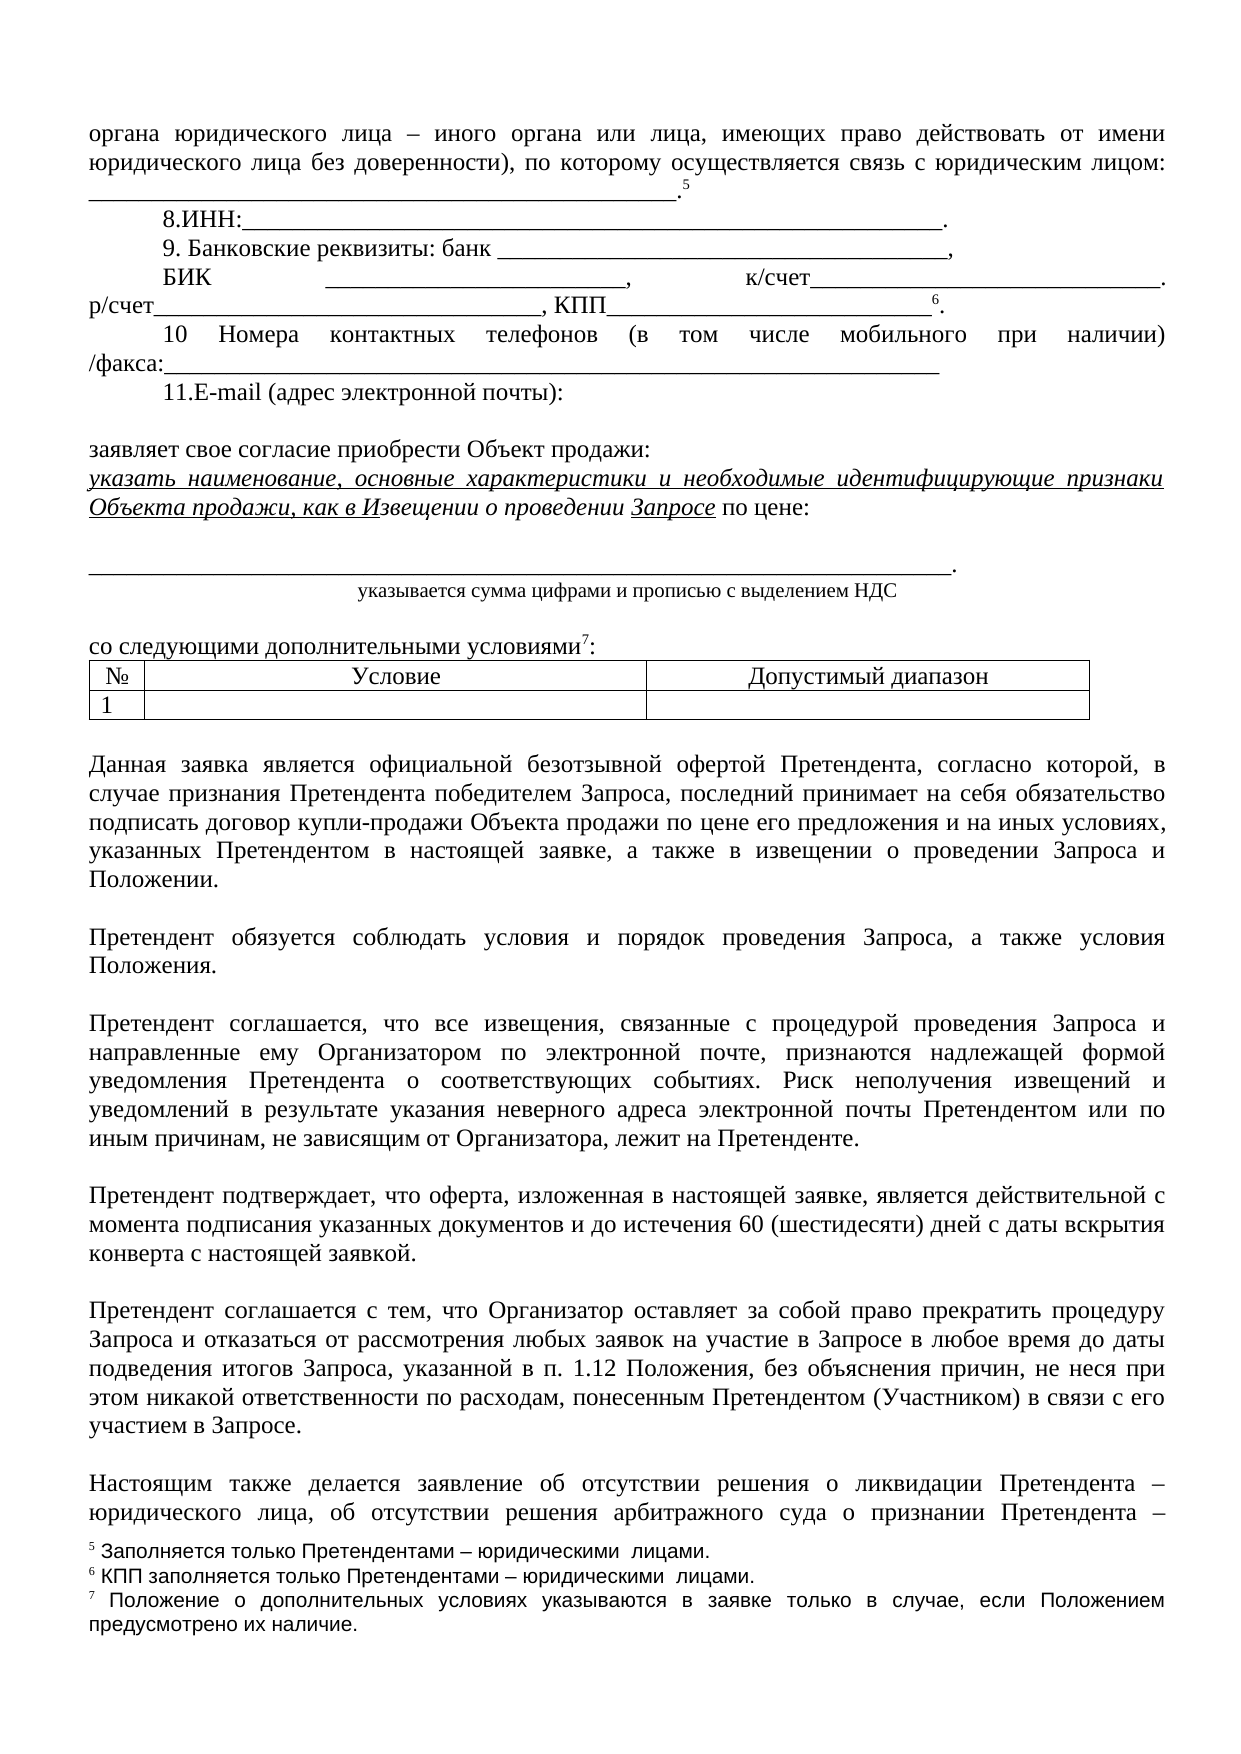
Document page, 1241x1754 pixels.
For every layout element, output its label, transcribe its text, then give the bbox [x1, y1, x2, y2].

text _____________________________________________________________________. [89, 549, 1166, 578]
text Претендент подтверждает, что оферта, изложенная в настоящей заявке, является действительной с момента подписания указанных документов и до истечения 60 (шестидесяти) дней с даты вскрытия конверта с настоящей заявкой. [89, 1180, 1166, 1267]
text со следующими дополнительными условиями: [89, 631, 1166, 660]
text Претендент соглашается, что все извещения, связанные с процедурой проведения Запроса и направленные ему Организатором по электронной почте, признаются надлежащей формой уведомления Претендента о соответствующих событиях. Риск неполучения извещений и уведомлений в результате указания неверного адреса электронной почты Претендентом или по иным причинам, не зависящим от Организатора, лежит на Претенденте. [89, 1008, 1166, 1152]
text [89, 1468, 1166, 1525]
text Данная заявка является официальной безотзывной офертой Претендента, согласно которой, в случае признания Претендента победителем Запроса, последний принимает на себя обязательство подписать договор купли-продажи Объекта продажи по цене его предложения и на иных условиях, указанных Претендентом в настоящей заявке, а также в извещении о проведении Запроса и Положении. [89, 749, 1166, 893]
text заявляет свое согласие приобрести Объект продажи: [89, 434, 1166, 463]
text указывается сумма цифрами и прописью с выделением НДС [89, 578, 1166, 602]
text 9. Банковские реквизиты: банк ____________________________________, [89, 233, 1167, 262]
table_header Допустимый диапазон [647, 661, 1089, 689]
text 8.ИНН:________________________________________________________. [89, 204, 1167, 233]
text 10 Номера контактных телефонов (в том числе мобильного при наличии) /факса:______________________________________________________________ [89, 319, 1167, 377]
table_header Условие [145, 661, 646, 689]
table_cell 1 [90, 691, 144, 719]
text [89, 118, 1167, 204]
text указать наименование, основные характеристики и необходимые идентифицирующие признаки Объекта продажи, как в Извещении о проведении Запросе по цене: [89, 463, 1166, 521]
table_cell [647, 691, 1089, 719]
text БИК ________________________, к/счет____________________________. р/счет_______________________________, КПП__________________________. [89, 262, 1167, 319]
table_header № [90, 661, 144, 689]
text Претендент обязуется соблюдать условия и порядок проведения Запроса, а также условия Положения. [89, 922, 1166, 979]
table_cell [145, 691, 646, 719]
text Претендент соглашается с тем, что Организатор оставляет за собой право прекратить процедуру Запроса и отказаться от рассмотрения любых заявок на участие в Запросе в любое время до даты подведения итогов Запроса, указанной в п. 1.12 Положения, без объяснения причин, не неся при этом никакой ответственности по расходам, понесенным Претендентом (Участником) в связи с его участием в Запросе. [89, 1295, 1166, 1439]
text 11.Е-mail (адрес электронной почты): [89, 377, 1166, 406]
